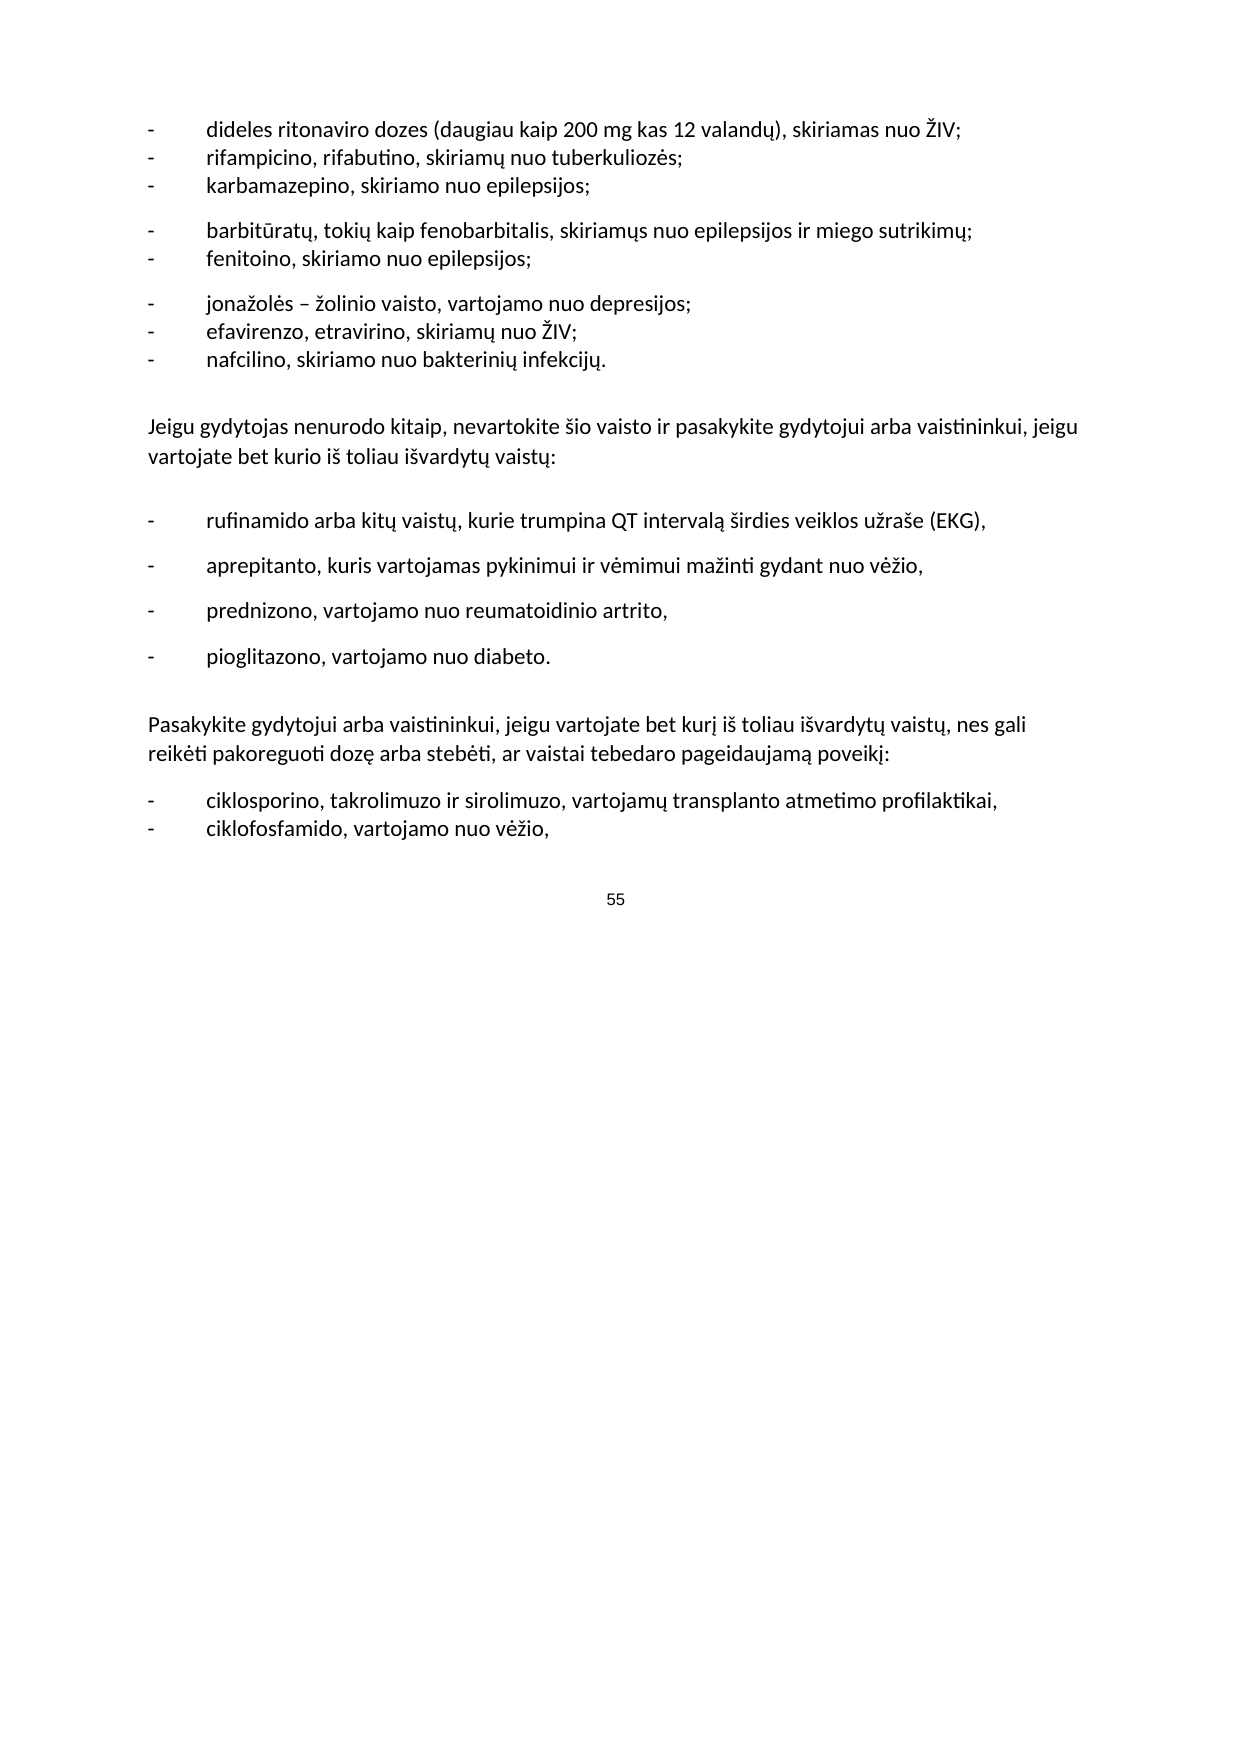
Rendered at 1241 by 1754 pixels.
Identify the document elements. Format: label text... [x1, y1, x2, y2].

list nafcilino, skiriamo nuo bakterinių infekcijų. [147, 345, 1090, 373]
list fenitoino, skiriamo nuo epilepsijos; [147, 244, 1090, 272]
list efavirenzo, etravirino, skiriamų nuo ŽIV; [147, 317, 1090, 345]
list ciklosporino, takrolimuzo ir sirolimuzo, vartojamų transplanto atmetimo profilaktikai, [147, 786, 1090, 814]
list rufinamido arba kitų vaistų, kurie trumpina QT intervalą širdies veiklos užraše (EKG), [147, 506, 1090, 534]
text Jeigu gydytojas nenurodo kitaip, nevartokite šio vaisto ir pasakykite gydytojui arba vaistininkui, jeigu vartojate bet kurio iš toliau išvardytų vaistų: [148, 412, 1083, 470]
list karbamazepino, skiriamo nuo epilepsijos; [147, 171, 1090, 199]
list rifampicino, rifabutino, skiriamų nuo tuberkuliozės; [147, 143, 1090, 171]
list ciklofosfamido, vartojamo nuo vėžio, [147, 814, 1090, 842]
list dideles ritonaviro dozes (daugiau kaip 200 mg kas 12 valandų), skiriamas nuo ŽIV; [147, 115, 1090, 143]
list jonažolės – žolinio vaisto, vartojamo nuo depresijos; [147, 289, 1090, 317]
list pioglitazono, vartojamo nuo diabeto. [147, 642, 1090, 670]
list prednizono, vartojamo nuo reumatoidinio artrito, [147, 597, 1090, 624]
list barbitūratų, tokių kaip fenobarbitalis, skiriamųs nuo epilepsijos ir miego sutrikimų; [147, 216, 1090, 244]
text Pasakykite gydytojui arba vaistininkui, jeigu vartojate bet kurį iš toliau išvardytų vaistų, nes gali reikėti pakoreguoti dozę arba stebėti, ar vaistai tebedaro pageidaujamą poveikį: [148, 710, 1031, 768]
text 55 [147, 889, 1084, 909]
list aprepitanto, kuris vartojamas pykinimui ir vėmimui mažinti gydant nuo vėžio, [147, 551, 1090, 579]
